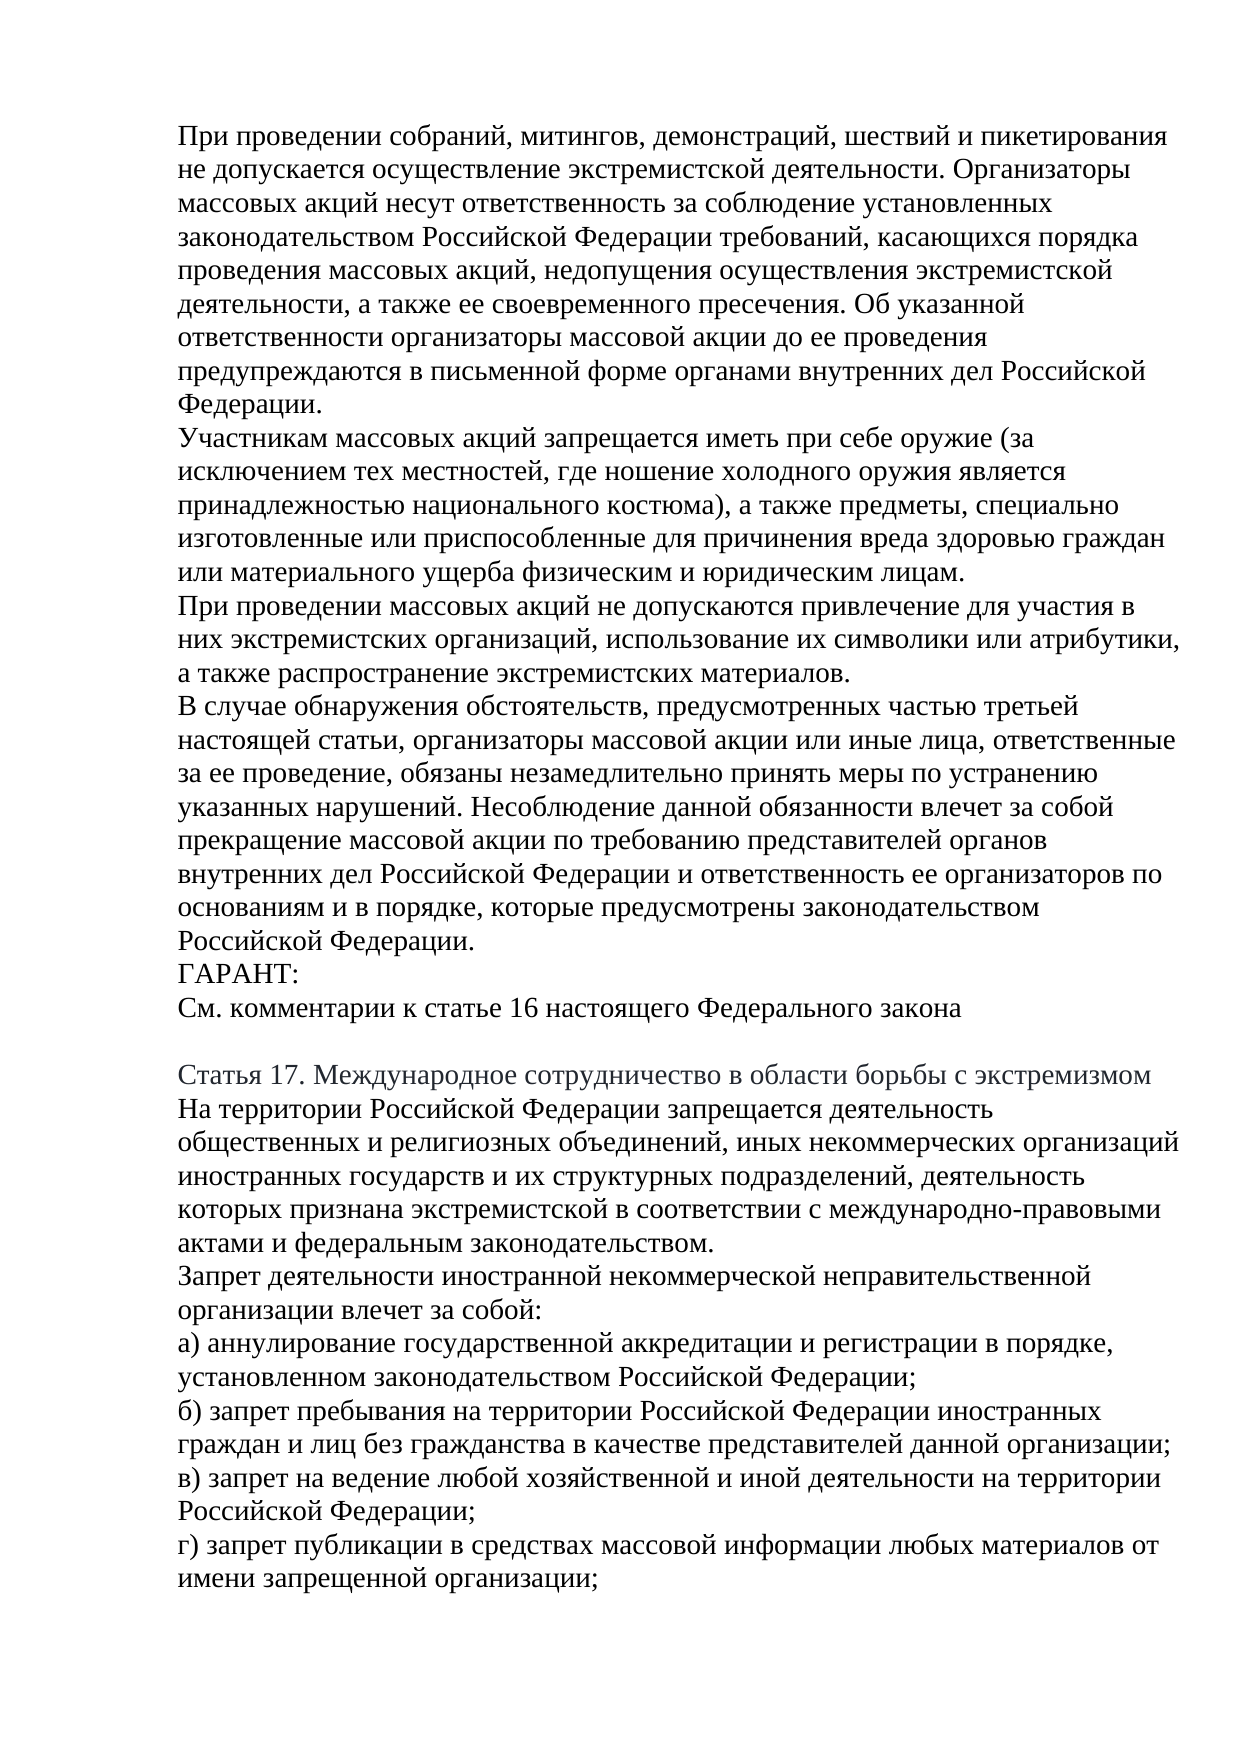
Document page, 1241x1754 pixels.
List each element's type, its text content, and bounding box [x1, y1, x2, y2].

text Участникам массовых акций запрещается иметь при себе оружие (за исключением тех местностей, где ношение холодного оружия является принадлежностью национального костюма), а также предметы, специально изготовленные или приспособленные для причинения вреда здоровью граждан или материального ущерба физическим и юридическим лицам. [177, 420, 1181, 588]
text б) запрет пребывания на территории Российской Федерации иностранных граждан и лиц без гражданства в качестве представителей данной организации; [177, 1393, 1181, 1460]
text ГАРАНТ: [177, 957, 1181, 990]
text См. комментарии к статье 16 настоящего Федерального закона [177, 990, 1181, 1024]
text а) аннулирование государственной аккредитации и регистрации в порядке, установленном законодательством Российской Федерации; [177, 1326, 1181, 1393]
text На территории Российской Федерации запрещается деятельность общественных и религиозных объединений, иных некоммерческих организаций иностранных государств и их структурных подразделений, деятельность которых признана экстремистской в соответствии с международно-правовыми актами и федеральным законодательством. [177, 1091, 1181, 1258]
text в) запрет на ведение любой хозяйственной и иной деятельности на территории Российской Федерации; [177, 1460, 1181, 1527]
text В случае обнаружения обстоятельств, предусмотренных частью третьей настоящей статьи, организаторы массовой акции или иные лица, ответственные за ее проведение, обязаны незамедлительно принять меры по устранению указанных нарушений. Несоблюдение данной обязанности влечет за собой прекращение массовой акции по требованию представителей органов внутренних дел Российской Федерации и ответственность ее организаторов по основаниям и в порядке, которые предусмотрены законодательством Российской Федерации. [177, 688, 1181, 957]
text При проведении массовых акций не допускаются привлечение для участия в них экстремистских организаций, использование их символики или атрибутики, а также распространение экстремистских материалов. [177, 588, 1181, 688]
text Статья 17. Международное сотрудничество в области борьбы с экстремизмом [177, 1057, 1181, 1091]
text г) запрет публикации в средствах массовой информации любых материалов от имени запрещенной организации; [177, 1527, 1181, 1594]
text Запрет деятельности иностранной некоммерческой неправительственной организации влечет за собой: [177, 1258, 1181, 1326]
text При проведении собраний, митингов, демонстраций, шествий и пикетирования не допускается осуществление экстремистской деятельности. Организаторы массовых акций несут ответственность за соблюдение установленных законодательством Российской Федерации требований, касающихся порядка проведения массовых акций, недопущения осуществления экстремистской деятельности, а также ее своевременного пресечения. Об указанной ответственности организаторы массовой акции до ее проведения предупреждаются в письменной форме органами внутренних дел Российской Федерации. [177, 118, 1181, 420]
